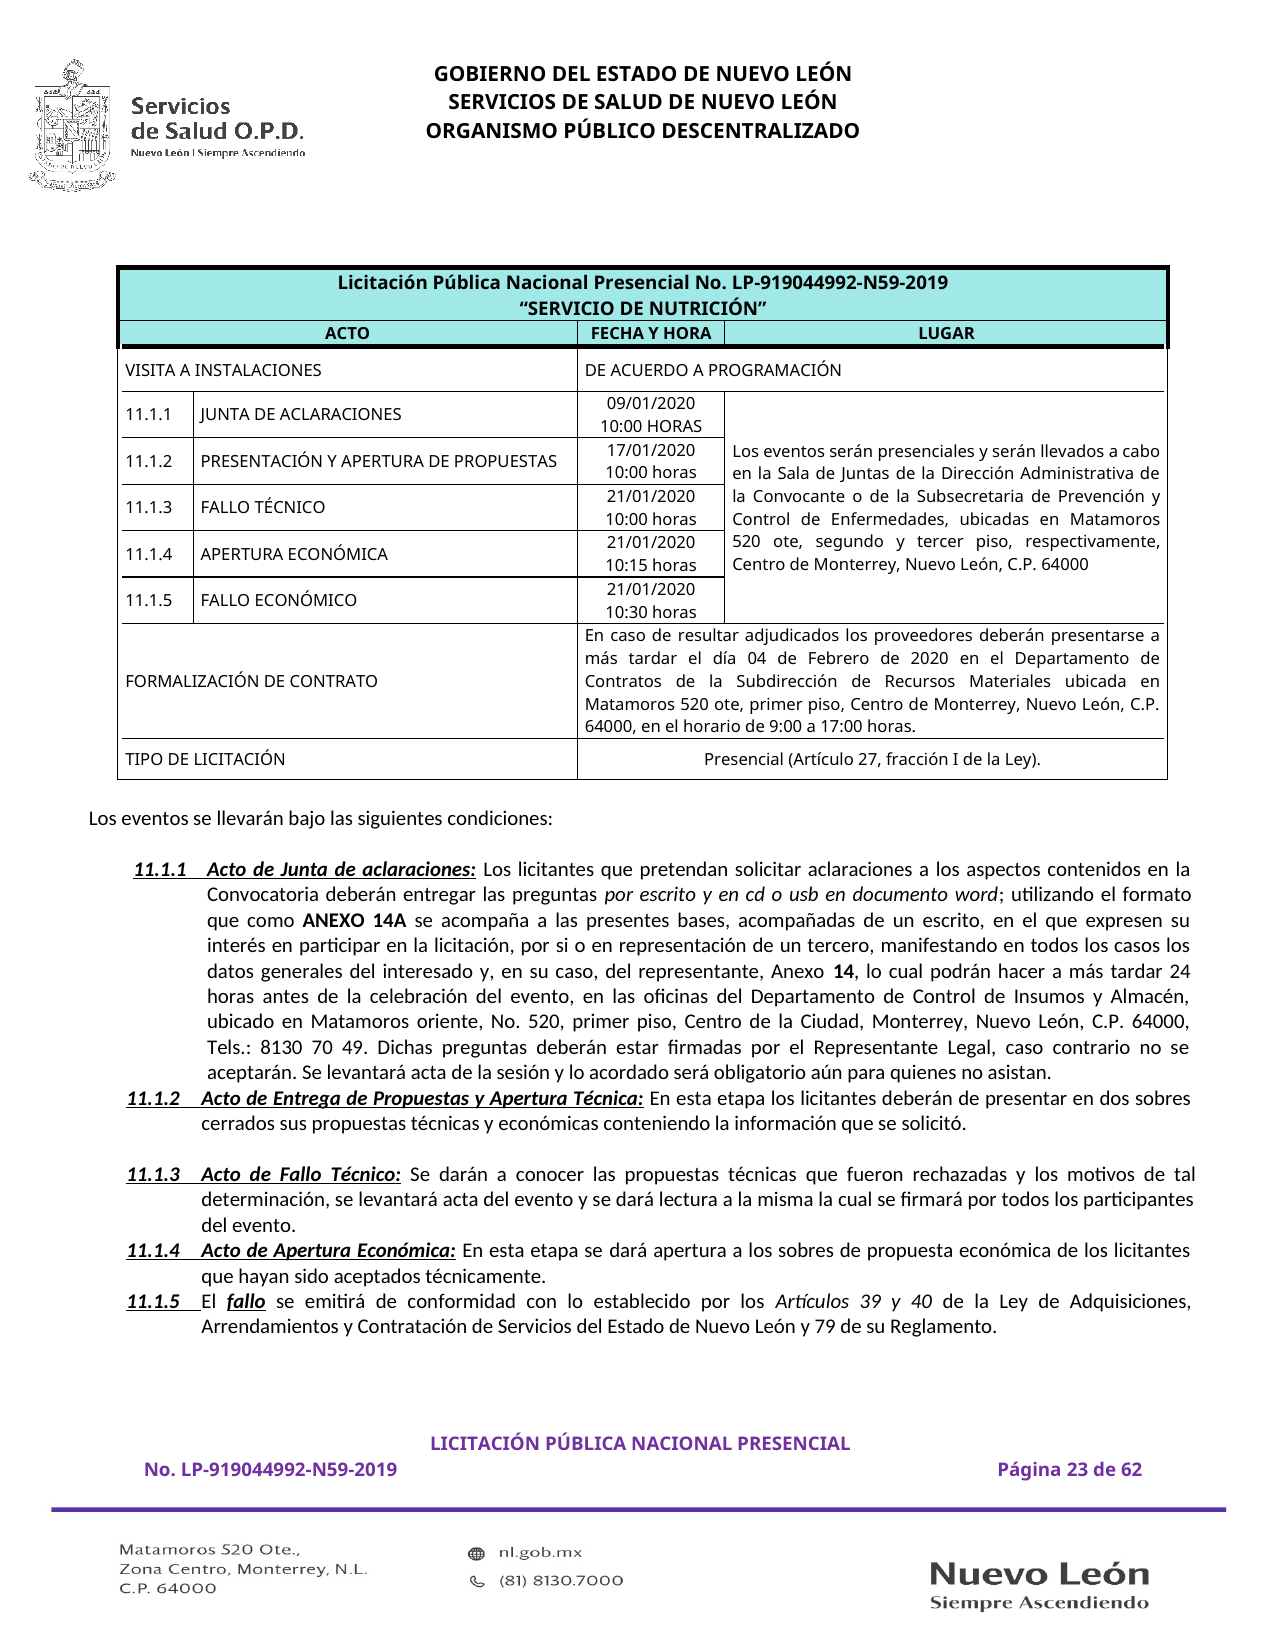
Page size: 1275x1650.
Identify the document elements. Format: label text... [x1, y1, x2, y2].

list El fallo se emitirá de conformidad con lo establecido por los Artículos 39 y 40 de la Ley de Adquisiciones, Arrendamientos y Contratación de Servicios del Estado de Nuevo León y 79 de su Reglamento. [126, 1288, 1192, 1339]
picture [0, 2, 340, 248]
table_cell LUGAR [725, 321, 1166, 344]
table_cell 09/01/2020 10:00 HORAS [578, 392, 724, 437]
table_cell FALLO TÉCNICO [194, 485, 577, 530]
table_cell VISITA A INSTALACIONES [118, 344, 577, 391]
table_cell 11.1.4 [118, 530, 193, 576]
text Los eventos se llevarán bajo las siguientes condiciones: [89, 805, 1192, 831]
table_cell En caso de resultar adjudicados los proveedores deberán presentarse a más tardar el día 04 de Febrero de 2020 en el Departamento de Contratos de la Subdirección de Recursos Materiales ubicada en Matamoros 520 ote, primer piso, Centro de Monterrey, Nuevo León, C.P. 64000, en el horario de 9:00 a 17:00 horas. [578, 623, 1167, 737]
table_cell PRESENTACIÓN Y APERTURA DE PROPUESTAS [194, 438, 577, 483]
table_cell APERTURA ECONÓMICA [194, 531, 577, 576]
table_cell TIPO DE LICITACIÓN [118, 738, 577, 779]
picture [46, 1502, 1227, 1619]
table_cell FALLO ECONÓMICO [194, 578, 577, 623]
table_cell FECHA Y HORA [578, 321, 724, 344]
table_cell 21/01/2020 10:30 horas [578, 578, 724, 623]
table_cell DE ACUERDO A PROGRAMACIÓN [578, 344, 1167, 391]
table_cell ACTO [120, 321, 577, 344]
table_cell Los eventos serán presenciales y serán llevados a cabo en la Sala de Juntas de la Dirección Administrativa de la Convocante o de la Subsecretaria de Prevención y Control de Enfermedades, ubicadas en Matamoros 520 ote, segundo y tercer piso, respectivamente, Centro de Monterrey, Nuevo León, C.P. 64000 [725, 391, 1167, 623]
table_cell Presencial (Artículo 27, fracción I de la Ley). [578, 738, 1167, 779]
table_cell FORMALIZACIÓN DE CONTRATO [118, 623, 577, 737]
table_cell 11.1.2 [118, 437, 193, 483]
list Acto de Fallo Técnico: Se darán a conocer las propuestas técnicas que fueron rechazadas y los motivos de tal determinación, se levantará acta del evento y se dará lectura a la misma la cual se firmará por todos los participantes del evento. [126, 1161, 1197, 1237]
table_cell 11.1.1 [118, 391, 193, 437]
table_cell 21/01/2020 10:00 horas [578, 485, 724, 530]
list Acto de Entrega de Propuestas y Apertura Técnica: En esta etapa los licitantes deberán de presentar en dos sobres cerrados sus propuestas técnicas y económicas conteniendo la información que se solicitó. [126, 1085, 1192, 1136]
list Acto de Junta de aclaraciones: Los licitantes que pretendan solicitar aclaraciones a los aspectos contenidos en la Convocatoria deberán entregar las preguntas por escrito y en cd o usb en documento word; utilizando el formato que como ANEXO 14A se acompaña a las presentes bases, acompañadas de un escrito, en el que expresen su interés en participar en la licitación, por si o en representación de un tercero, manifestando en todos los casos los datos generales del interesado y, en su caso, del representante, Anexo 14, lo cual podrán hacer a más tardar 24 horas antes de la celebración del evento, en las oficinas del Departamento de Control de Insumos y Almacén, ubicado en Matamoros oriente, No. 520, primer piso, Centro de la Ciudad, Monterrey, Nuevo León, C.P. 64000, Tels.: 8130 70 49. Dichas preguntas deberán estar firmadas por el Representante Legal, caso contrario no se aceptarán. Se levantará acta de la sesión y lo acordado será obligatorio aún para quienes no asistan. [133, 856, 1192, 1085]
table_cell 11.1.3 [118, 484, 193, 530]
table_cell JUNTA DE ACLARACIONES [194, 392, 577, 437]
table_header Licitación Pública Nacional Presencial No. LP-919044992-N59-2019 “SERVICIO DE NUTRICIÓN” [120, 270, 1166, 320]
list Acto de Apertura Económica: En esta etapa se dará apertura a los sobres de propuesta económica de los licitantes que hayan sido aceptados técnicamente. [126, 1237, 1192, 1288]
table_cell 21/01/2020 10:15 horas [578, 531, 724, 576]
table_cell 11.1.5 [118, 576, 193, 623]
table_cell 17/01/2020 10:00 horas [578, 438, 724, 483]
